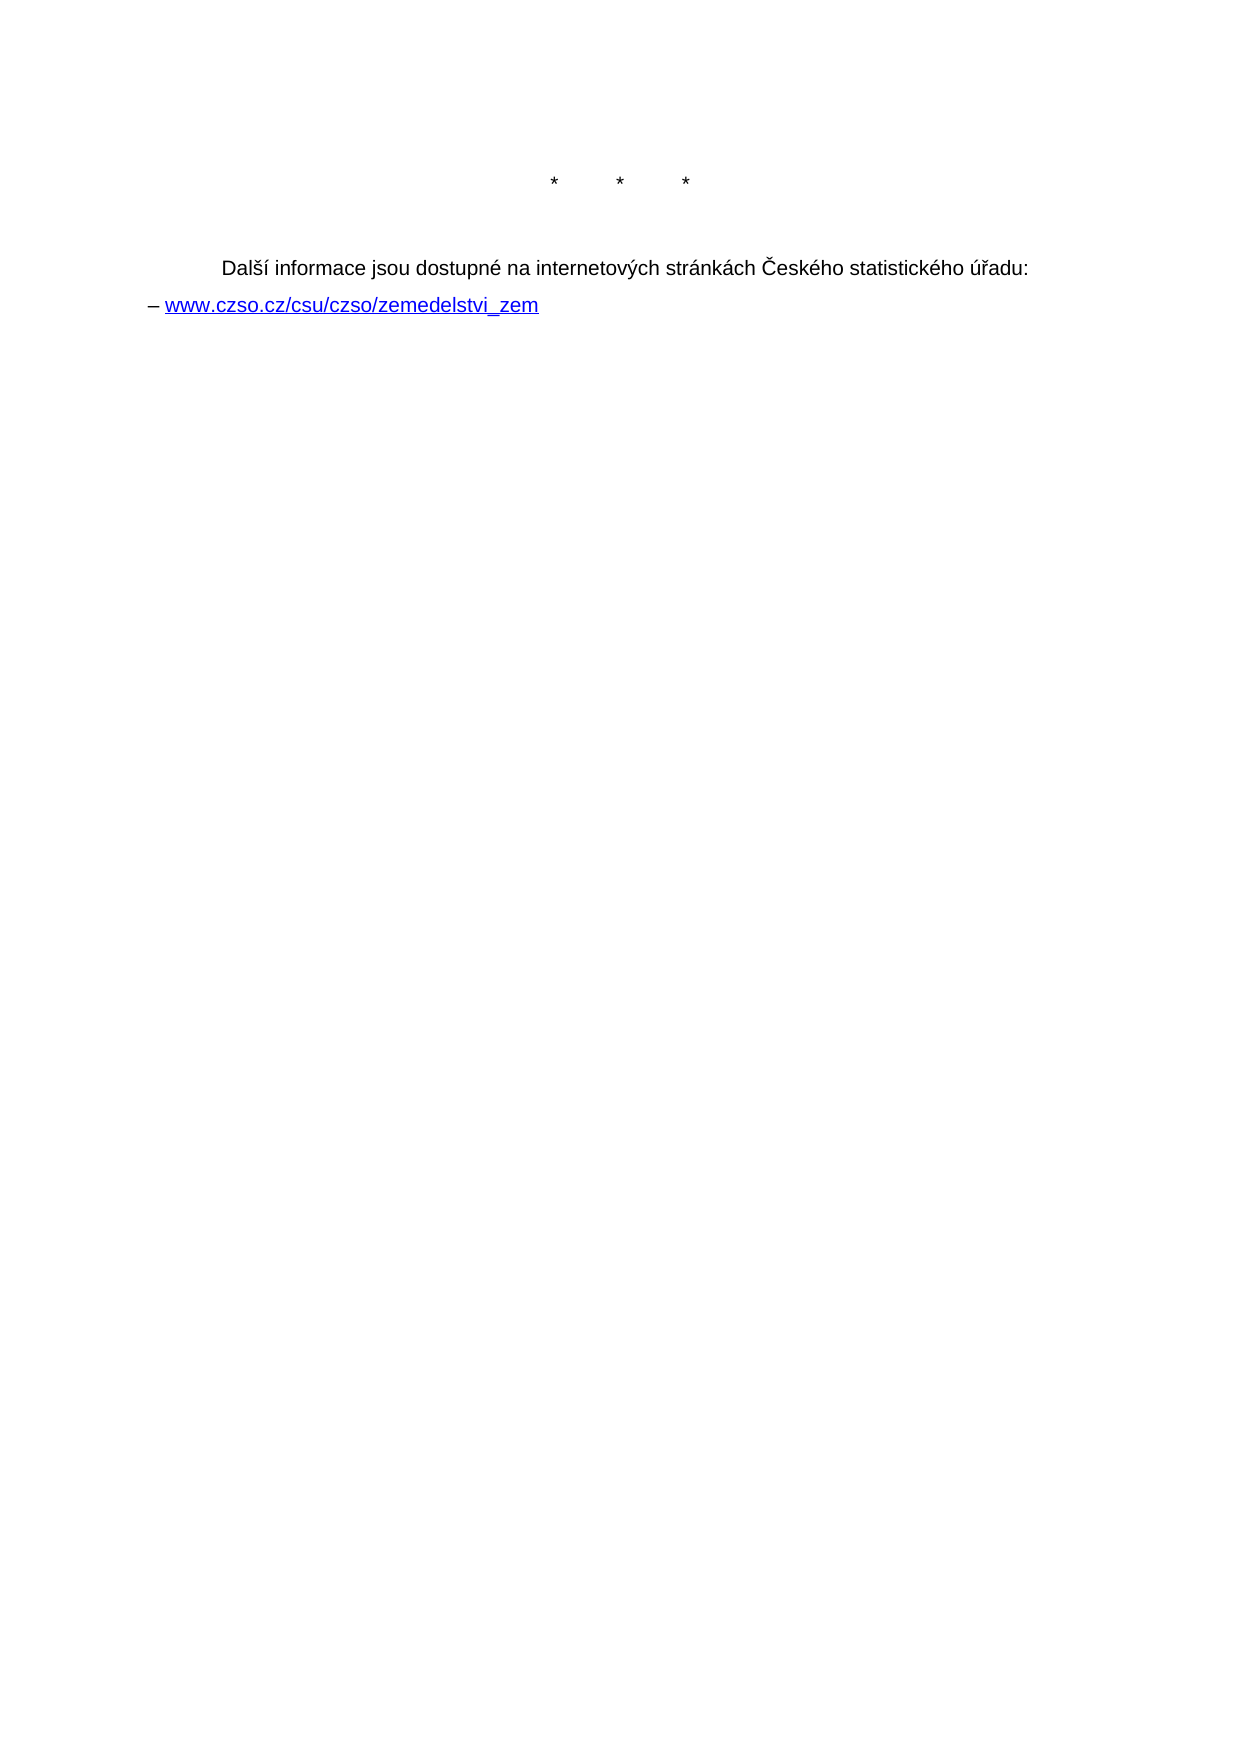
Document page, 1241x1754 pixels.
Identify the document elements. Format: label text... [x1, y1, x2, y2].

text Další informace jsou dostupné na internetových stránkách Českého statistického úřadu: [148, 256, 1093, 280]
text * * * [148, 172, 1093, 196]
text – www.czso.cz/csu/czso/zemedelstvi_zem [148, 292, 1093, 316]
